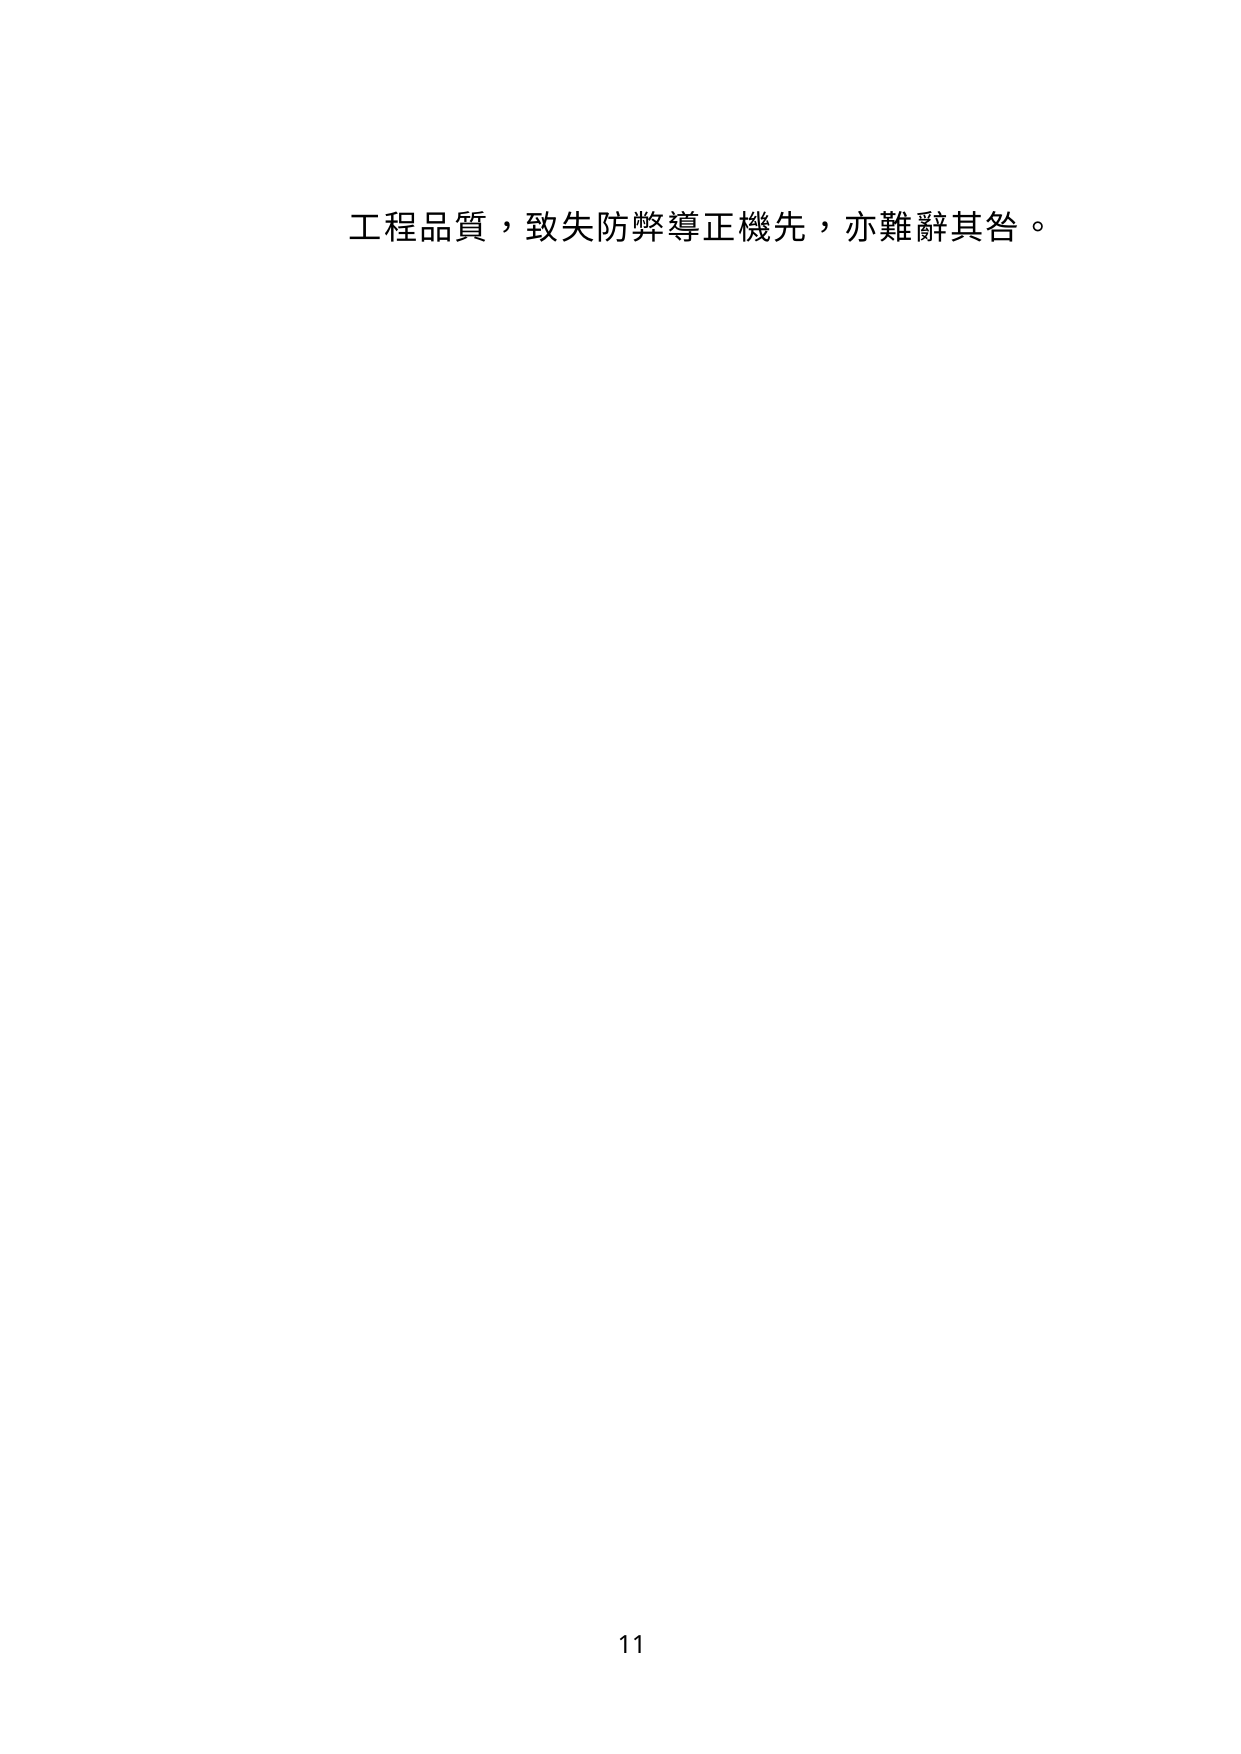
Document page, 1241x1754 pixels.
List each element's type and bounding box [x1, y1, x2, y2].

subtitle [244, 178, 1092, 273]
